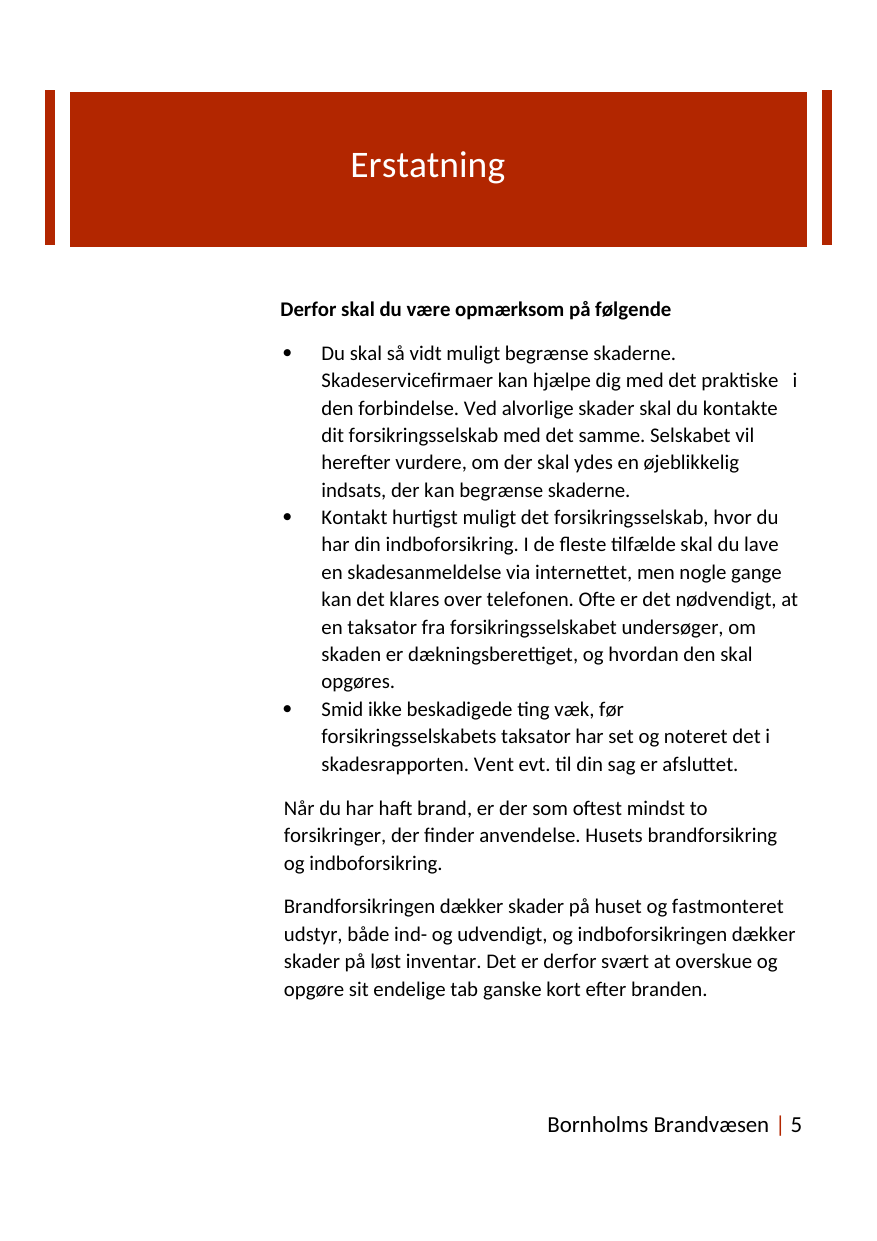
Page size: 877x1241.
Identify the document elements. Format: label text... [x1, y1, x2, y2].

list Kontakt hurtigst muligt det forsikringsselskab, hvor du har din indboforsikring. I de fleste tilfælde skal du lave en skadesanmeldelse via internettet, men nogle gange kan det klares over telefonen. Ofte er det nødvendigt, at en taksator fra forsikringsselskabet undersøger, om skaden er dækningsberettiget, og hvordan den skal opgøres. [284, 504, 802, 694]
text Derfor skal du være opmærksom på følgende [246, 296, 802, 321]
list Du skal så vidt muligt begrænse skaderne. Skadeservicefirmaer kan hjælpe dig med det praktiske i den forbindelse. Ved alvorlige skader skal du kontakte dit forsikringsselskab med det samme. Selskabet vil herefter vurdere, om der skal ydes en øjeblikkelig indsats, der kan begrænse skaderne. [284, 340, 802, 502]
text Når du har haft brand, er der som oftest mindst to forsikringer, der finder anvendelse. Husets brandforsikring og indboforsikring. [284, 795, 802, 875]
text Brandforsikringen dækker skader på huset og fastmonteret udstyr, både ind- og udvendigt, og indboforsikringen dækker skader på løst inventar. Det er derfor svært at overskue og opgøre sit endelige tab ganske kort efter branden. [284, 894, 802, 1001]
list Smid ikke beskadigede ting væk, før forsikringsselskabets taksator har set og noteret det i skadesrapporten. Vent evt. til din sag er afsluttet. [284, 696, 802, 776]
